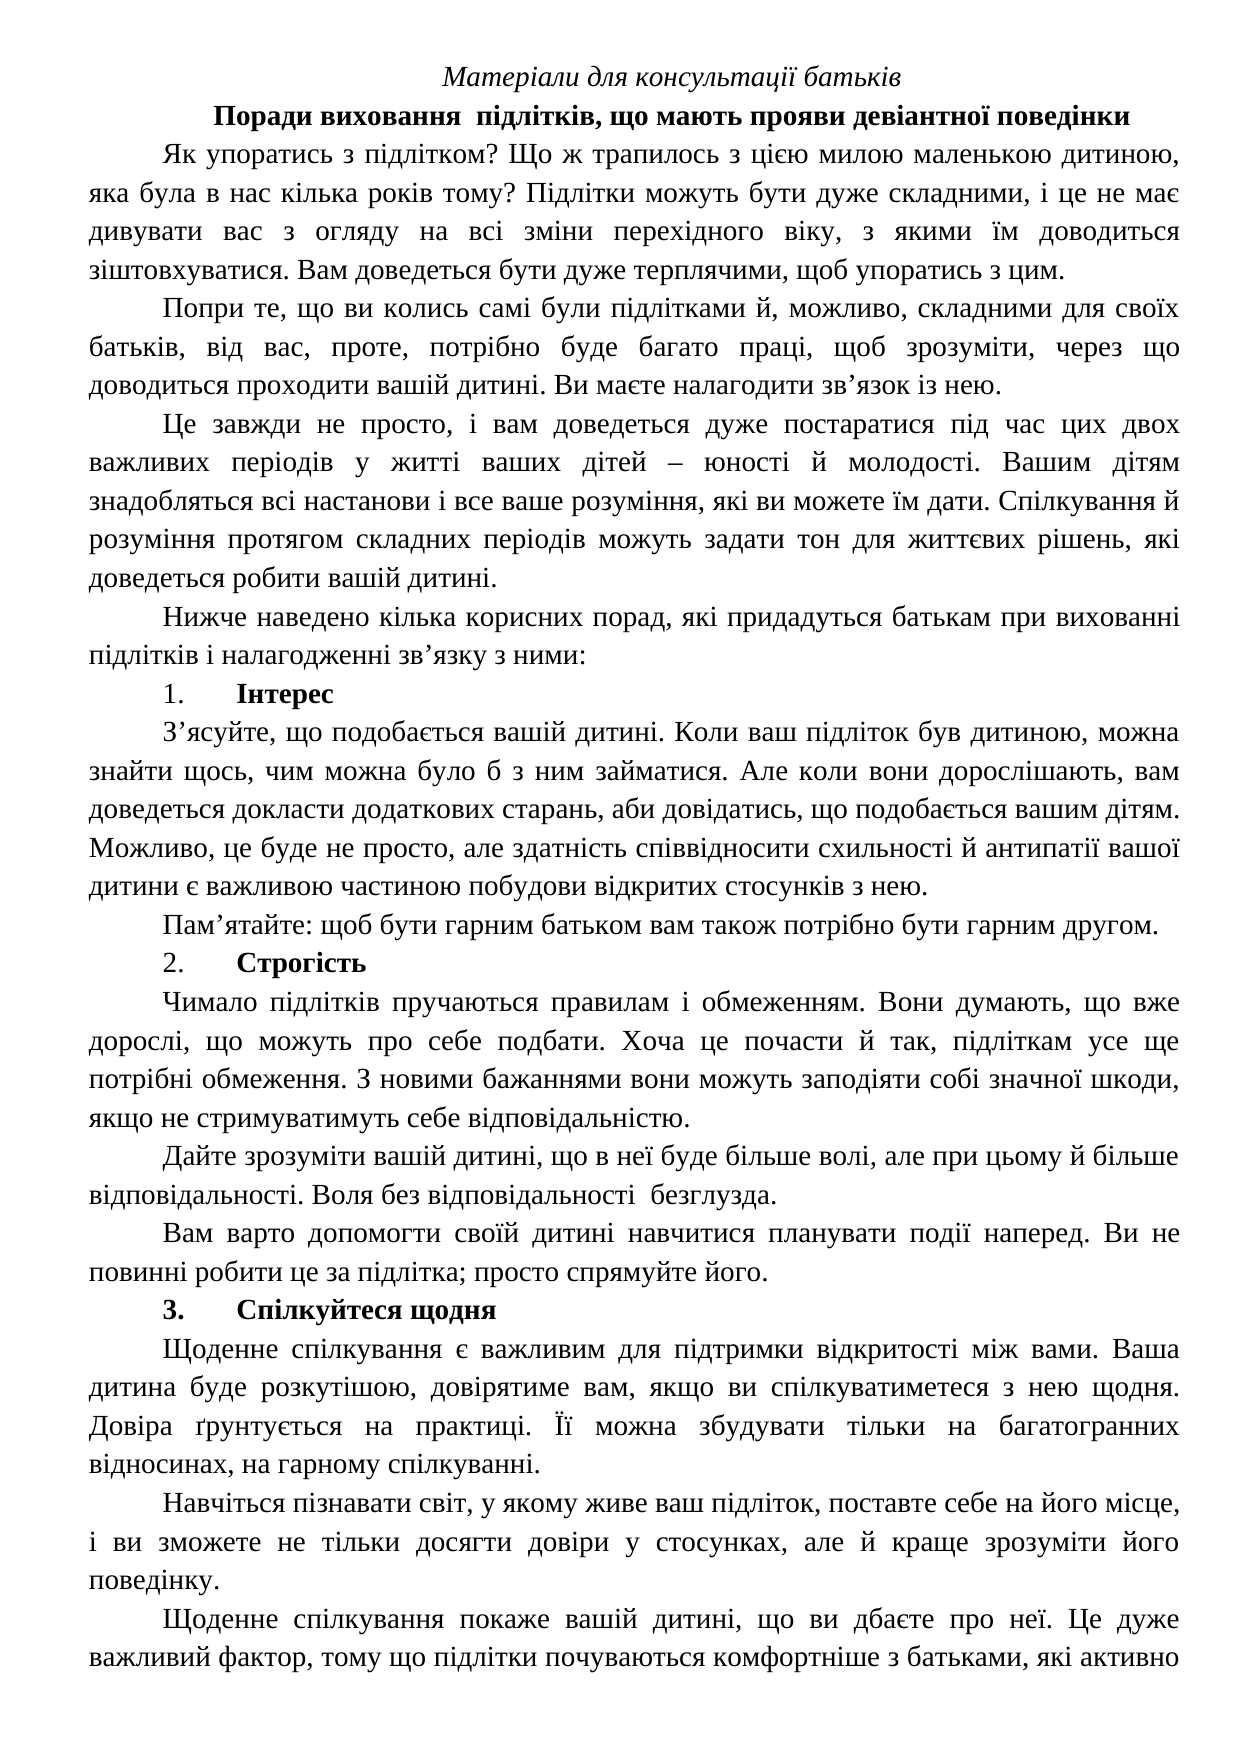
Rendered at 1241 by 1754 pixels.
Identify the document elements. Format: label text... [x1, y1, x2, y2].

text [89, 1601, 1181, 1673]
text Навчіться пізнавати світ, у якому живе ваш підліток, поставте себе на його місце, і ви зможете не тільки досягти довіри у стосунках, але й краще зрозуміти його поведінку. [89, 1485, 1181, 1596]
text Це завжди не просто, і вам доведеться дуже постаратися під час цих двох важливих періодів у житті ваших дітей – юності й молодості. Вашим дітям знадобляться всі настанови і все ваше розуміння, які ви можете їм дати. Спілкування й розуміння протягом складних періодів можуть задати тон для життєвих рішень, які доведеться робити вашій дитині. [89, 406, 1181, 594]
text Щоденне спілкування є важливим для підтримки відкритості між вами. Ваша дитина буде розкутішою, довірятиме вам, якщо ви спілкуватиметеся з нею щодня. Довіра ґрунтується на практиці. Її можна збудувати тільки на багатогранних відносинах, на гарному спілкуванні. [89, 1331, 1181, 1480]
text Пам’ятайте: щоб бути гарним батьком вам також потрібно бути гарним другом. [89, 907, 1181, 941]
text Дайте зрозуміти вашій дитині, що в неї буде більше волі, але при цьому й більше відповідальності. Воля без відповідальності безглузда. [89, 1138, 1181, 1210]
list Строгість [89, 946, 1181, 979]
text Поради виховання підлітків, що мають прояви девіантної поведінки [89, 98, 1181, 131]
list Інтерес [89, 676, 1181, 709]
text З’ясуйте, що подобається вашій дитині. Коли ваш підліток був дитиною, можна знайти щось, чим можна було б з ним займатися. Але коли вони дорослішають, вам доведеться докласти додаткових старань, аби довідатись, що подобається вашим дітям. Можливо, це буде не просто, але здатність співвідносити схильності й антипатії вашої дитини є важливою частиною побудови відкритих стосунків з нею. [89, 714, 1181, 902]
text Попри те, що ви колись самі були підлітками й, можливо, складними для своїх батьків, від вас, проте, потрібно буде багато праці, щоб зрозуміти, через що доводиться проходити вашій дитині. Ви маєте налагодити зв’язок із нею. [89, 290, 1181, 401]
text Матеріали для консультації батьків [89, 59, 1181, 93]
text Як упоратись з підлітком? Що ж трапилось з цією милою маленькою дитиною, яка була в нас кілька років тому? Підлітки можуть бути дуже складними, і це не має дивувати вас з огляду на всі зміни перехідного віку, з якими їм доводиться зіштовхуватися. Вам доведеться бути дуже терплячими, щоб упоратись з цим. [89, 136, 1181, 285]
text Вам варто допомогти своїй дитині навчитися планувати події наперед. Ви не повинні робити це за підлітка; просто спрямуйте його. [89, 1215, 1181, 1287]
text Нижче наведено кілька корисних порад, які придадуться батькам при вихованні підлітків і налагодженні зв’язку з ними: [89, 599, 1181, 671]
list Спілкуйтеся щодня [89, 1292, 1181, 1326]
text Чимало підлітків пручаються правилам і обмеженням. Вони думають, що вже дорослі, що можуть про себе подбати. Хоча це почасти й так, підліткам усе ще потрібні обмеження. З новими бажаннями вони можуть заподіяти собі значної шкоди, якщо не стримуватимуть себе відповідальністю. [89, 984, 1181, 1133]
